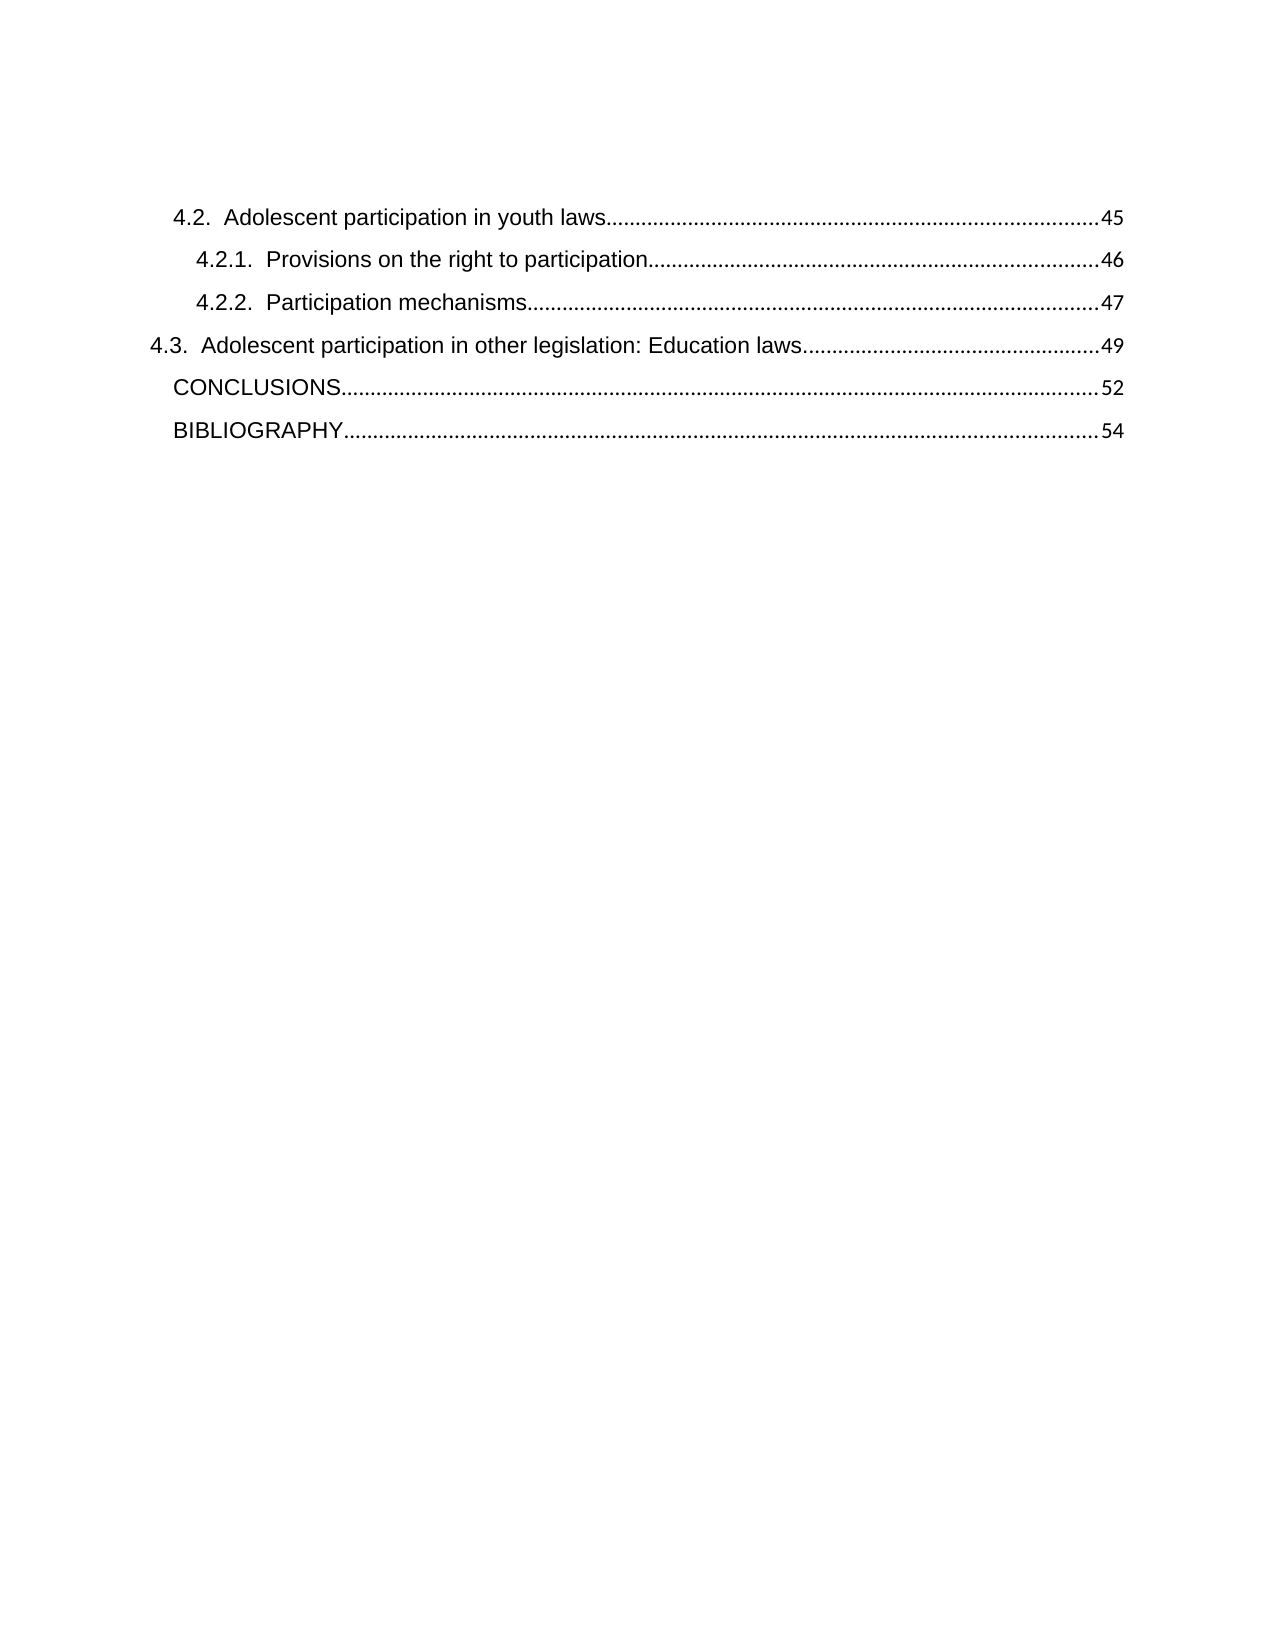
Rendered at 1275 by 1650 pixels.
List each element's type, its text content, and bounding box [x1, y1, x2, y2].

text BIBLIOGRAPHY 54 [173, 416, 1125, 444]
text CONCLUSIONS 52 [173, 373, 1125, 401]
text 4.2. Adolescent participation in youth laws 45 [173, 203, 1125, 231]
text 4.3. Adolescent participation in other legislation: Education laws. 49 [150, 331, 1125, 359]
text 4.2.2. Participation mechanisms 47 [196, 288, 1125, 316]
text 4.2.1. Provisions on the right to participation 46 [196, 246, 1125, 274]
